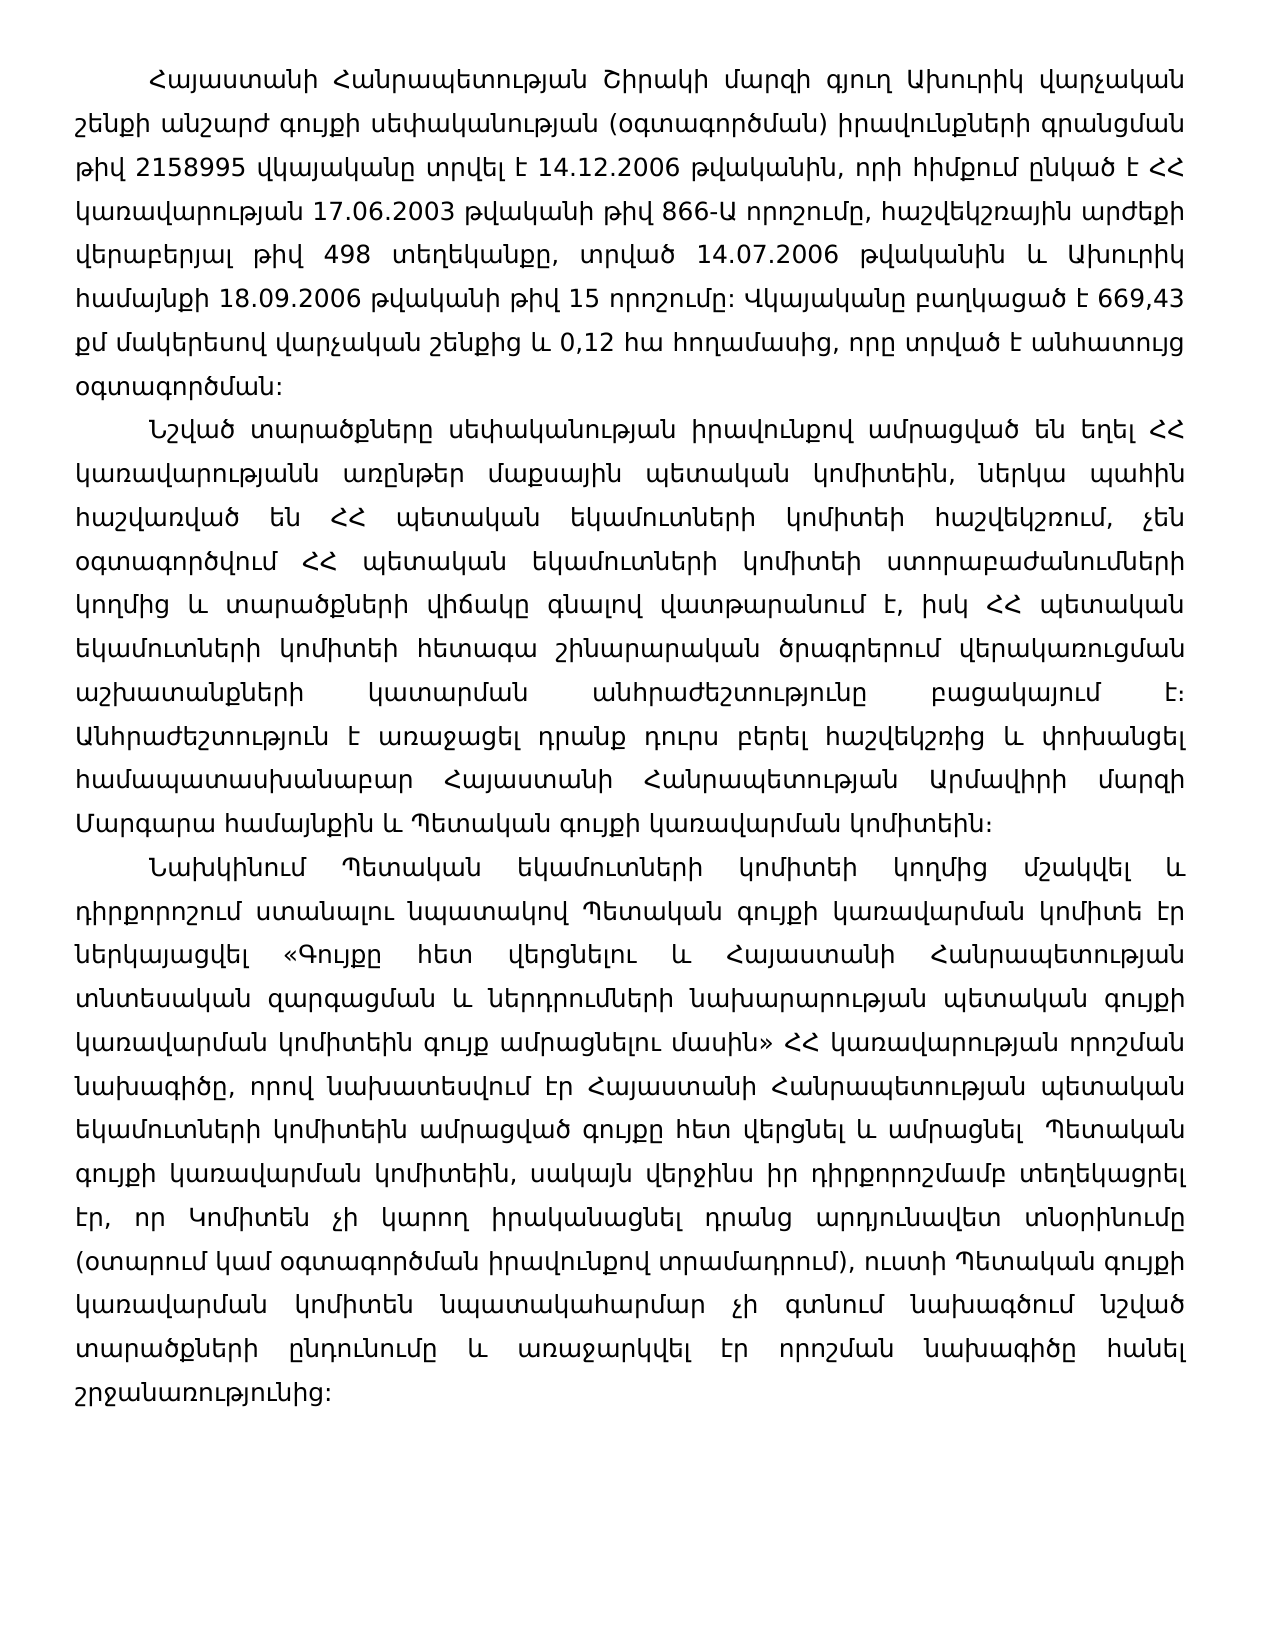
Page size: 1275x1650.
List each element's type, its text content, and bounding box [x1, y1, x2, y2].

text Նշված տարածքները սեփականության իրավունքով ամրացված են եղել ՀՀ կառավարությանն առընթեր մաքսային պետական կոմիտեին, ներկա պահին հաշվառված են ՀՀ պետական եկամուտների կոմիտեի հաշվեկշռում, չեն օգտագործվում ՀՀ պետական եկամուտների կոմիտեի ստորաբաժանումների կողմից և տարածքների վիճակը գնալով վատթարանում է, իսկ ՀՀ պետական եկամուտների կոմիտեի հետագա շինարարական ծրագրերում վերակառուցման աշխատանքների կատարման անհրաժեշտությունը բացակայում է։ Անհրաժեշտություն է առաջացել դրանք դուրս բերել հաշվեկշռից և փոխանցել համապատասխանաբար Հայաստանի Հանրապետության Արմավիրի մարզի Մարգարա համայնքին և Պետական գույքի կառավարման կոմիտեին։ [75, 416, 1186, 838]
text Նախկինում Պետական եկամուտների կոմիտեի կողմից մշակվել և դիրքորոշում ստանալու նպատակով Պետական գույքի կառավարման կոմիտե էր ներկայացվել «Գույքը հետ վերցնելու և Հայաստանի Հանրապետության տնտեսական զարգացման և ներդրումների նախարարության պետական գույքի կառավարման կոմիտեին գույք ամրացնելու մասին» ՀՀ կառավարության որոշման նախագիծը, որով նախատեսվում էր Հայաստանի Հանրապետության պետական եկամուտների կոմիտեին ամրացված գույքը հետ վերցնել և ամրացնել Պետական գույքի կառավարման կոմիտեին, սակայն վերջինս իր դիրքորոշմամբ տեղեկացրել էր, որ Կոմիտեն չի կարող իրականացնել դրանց արդյունավետ տնօրինումը (օտարում կամ օգտագործման իրավունքով տրամադրում), ուստի Պետական գույքի կառավարման կոմիտեն նպատակահարմար չի գտնում նախագծում նշված տարածքների ընդունումը և առաջարկվել էր որոշման նախագիծը հանել շրջանառությունից: [75, 853, 1186, 1407]
text Հայաստանի Հանրապետության Շիրակի մարզի գյուղ Ախուրիկ վարչական շենքի անշարժ գույքի սեփականության (օգտագործման) իրավունքների գրանցման թիվ 2158995 վկայականը տրվել է 14.12.2006 թվականին, որի հիմքում ընկած է ՀՀ կառավարության 17.06.2003 թվականի թիվ 866-Ա որոշումը, հաշվեկշռային արժեքի վերաբերյալ թիվ 498 տեղեկանքը, տրված 14.07.2006 թվականին և Ախուրիկ համայնքի 18.09.2006 թվականի թիվ 15 որոշումը: Վկայականը բաղկացած է 669,43 քմ մակերեսով վարչական շենքից և 0,12 հա հողամասից, որը տրված է անհատույց օգտագործման: [75, 66, 1186, 401]
